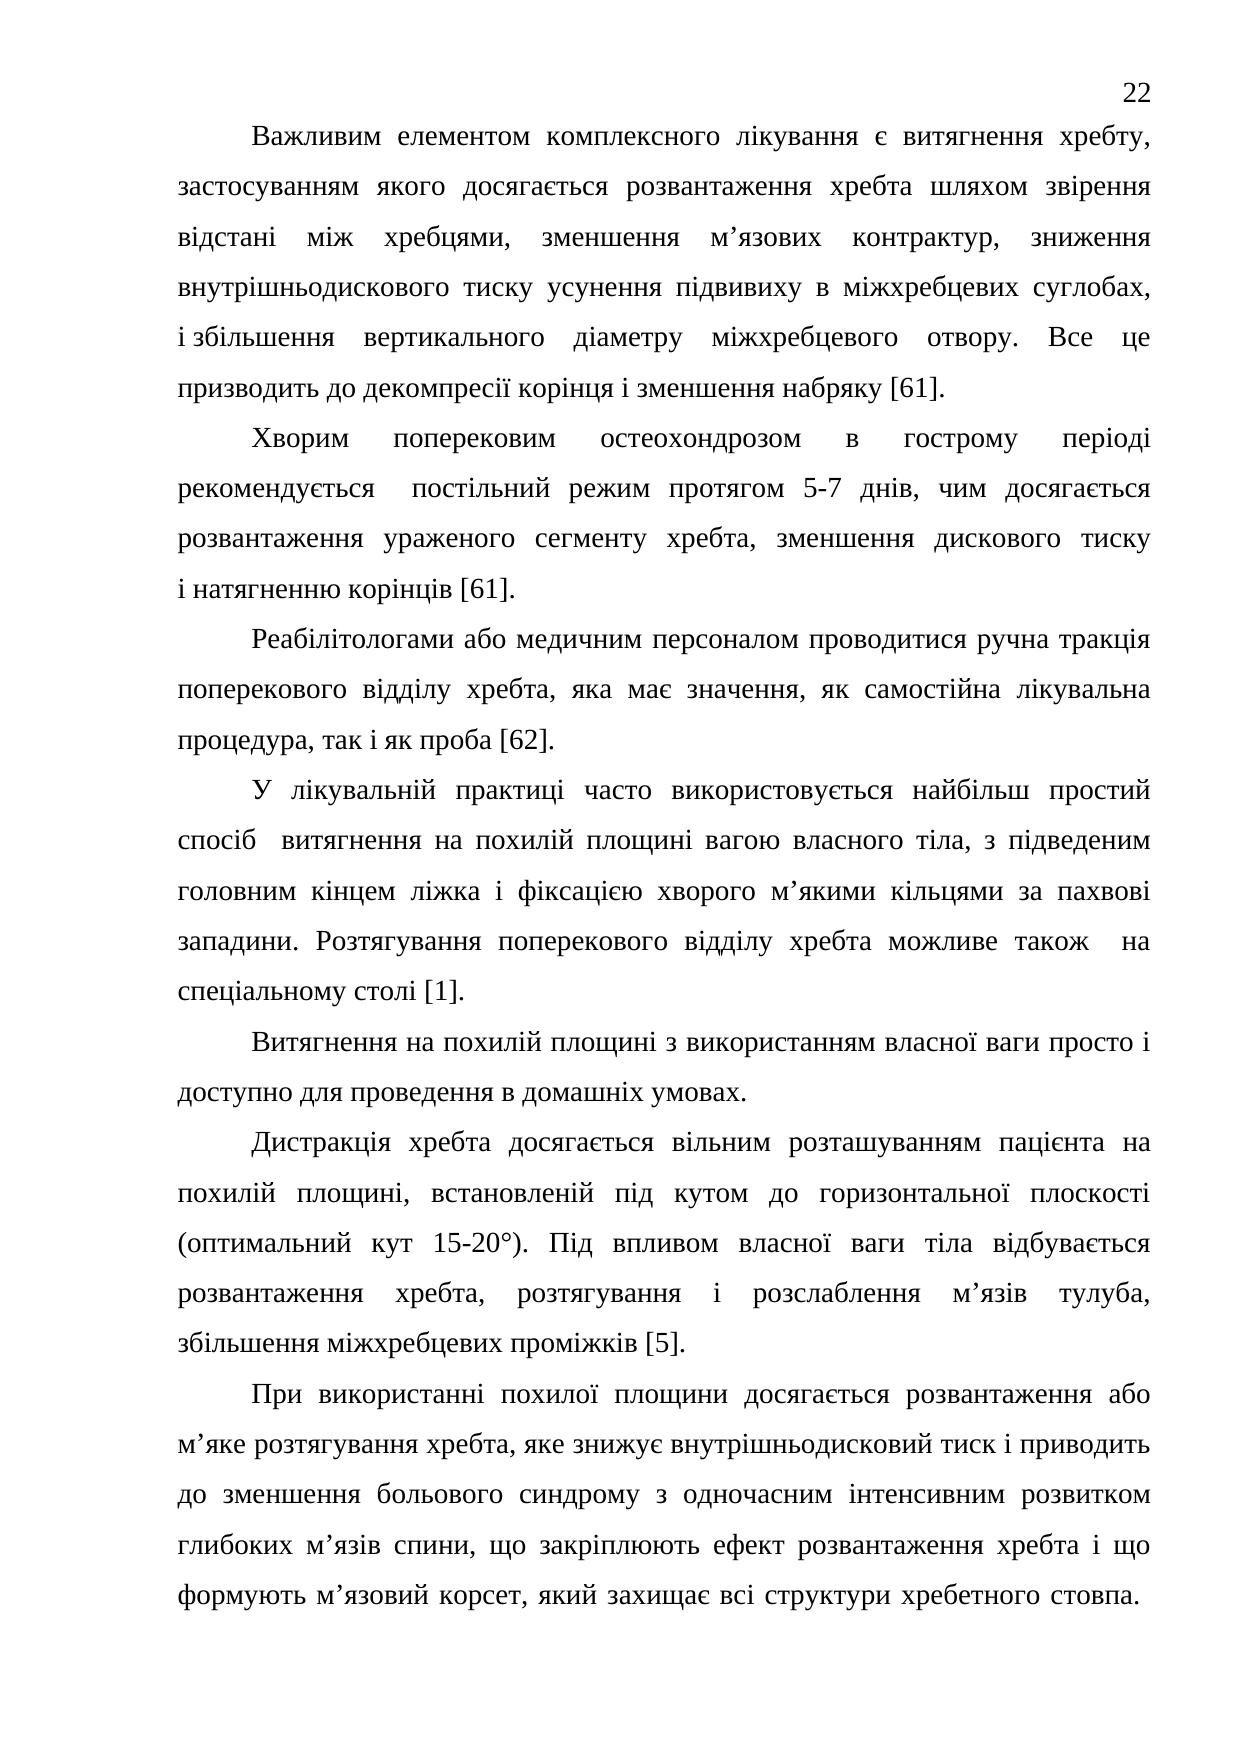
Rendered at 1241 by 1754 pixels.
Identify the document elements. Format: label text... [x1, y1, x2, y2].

text У лікувальній практиці часто використовується найбільш простий спосіб витягнення на похилій площині вагою власного тіла, з підведеним головним кінцем ліжка і фіксацією хворого м’якими кільцями за пахвові западини. Розтягування поперекового відділу хребта можливе також на спеціальному столі [1]. [177, 772, 1152, 1007]
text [177, 1376, 1152, 1611]
text Витягнення на похилій площині з використанням власної ваги просто і доступно для проведення в домашніх умовах. [177, 1024, 1152, 1108]
text Дистракція хребта досягається вільним розташуванням пацієнта на похилій площині, встановленій під кутом до горизонтальної плоскості (оптимальний кут 15-20°). Під впливом власної ваги тіла відбувається розвантаження хребта, розтягування і розслаблення м’язів тулуба, збільшення міжхребцевих проміжків [5]. [177, 1124, 1152, 1359]
text Реабілітологами або медичним персоналом проводитися ручна тракція поперекового відділу хребта, яка має значення, як самостійна лікувальна процедура, так і як проба [62]. [177, 621, 1152, 755]
text Важливим елементом комплексного лікування є витягнення хребту, застосуванням якого досягається розвантаження хребта шляхом звірення відстані між хребцями, зменшення м’язових контрактур, зниження внутрішньодискового тиску, усунення підвивиху в міжхребцевих суглобах, і збільшення вертикального діаметру міжхребцевого отвору. Все це призводить до декомпресії корінця і зменшення набряку [61]. [177, 118, 1152, 403]
text Хворим поперековим остеохондрозом в гострому періоді рекомендується суворий постільний режим протягом 5-7 днів, чим досягається розвантаження ураженого сегменту хребта, зменшення дискового тиску і натягненню корінців [61]. [177, 420, 1152, 604]
